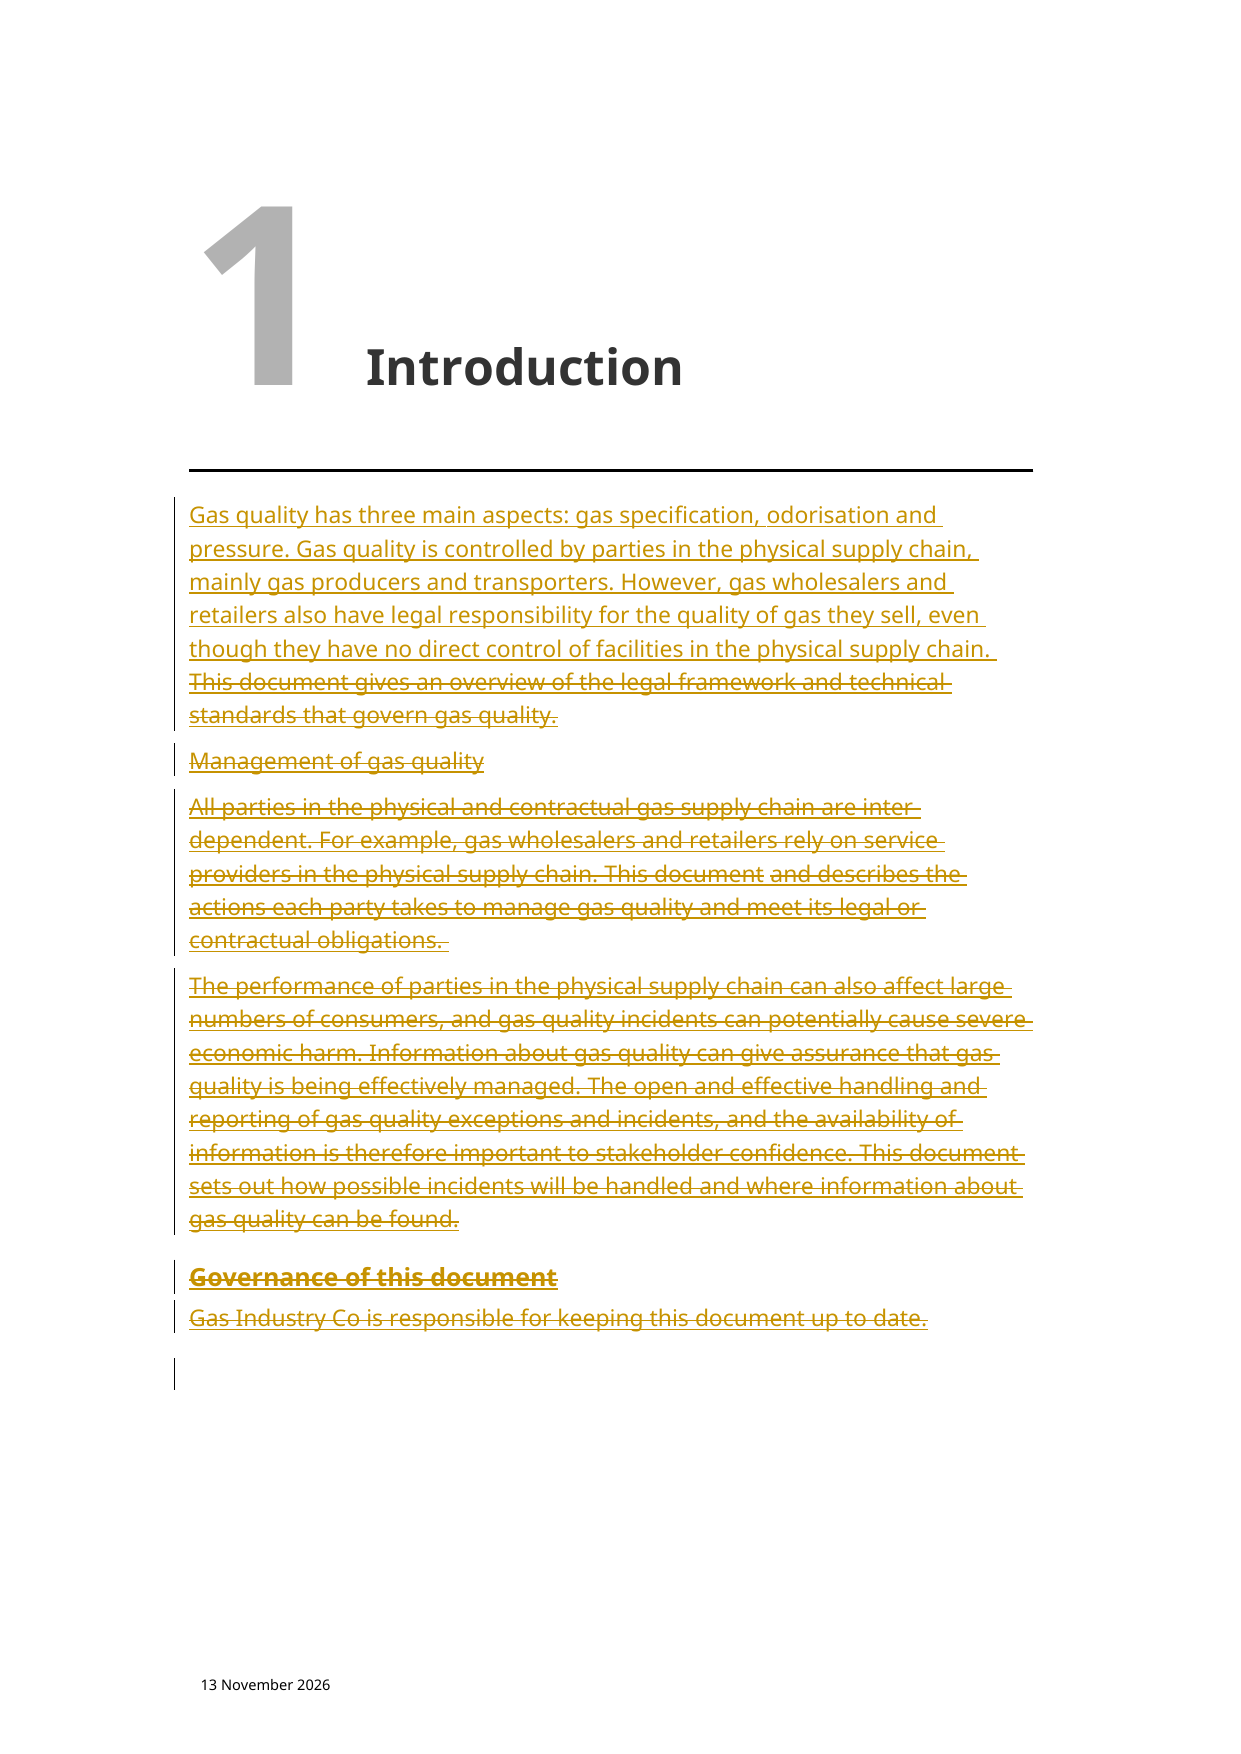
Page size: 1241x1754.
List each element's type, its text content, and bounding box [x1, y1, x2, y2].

subtitle Introduction [189, 118, 1033, 469]
